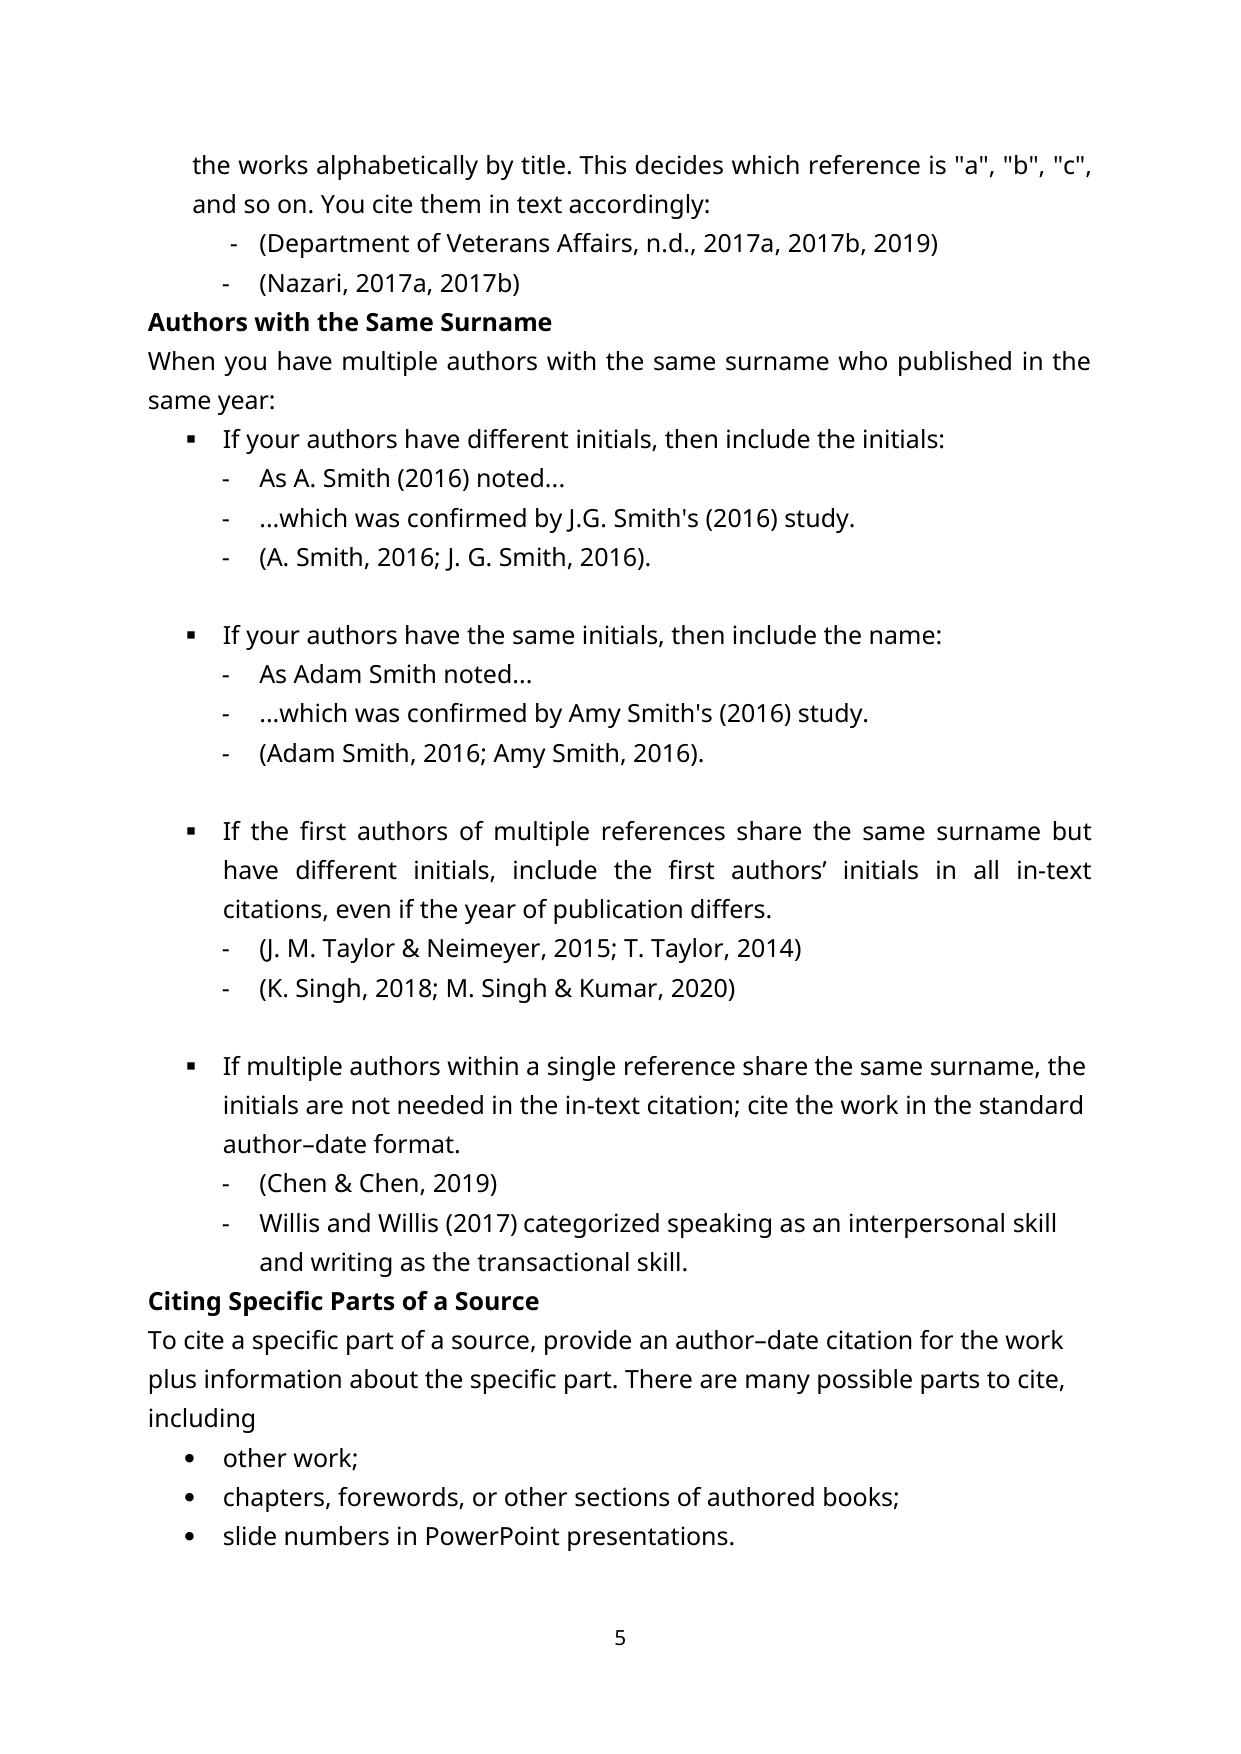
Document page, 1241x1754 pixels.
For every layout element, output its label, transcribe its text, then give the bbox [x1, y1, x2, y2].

text Citing Specific Parts of a Source [148, 1283, 1092, 1318]
list (Chen & Chen, 2019) [222, 1166, 1092, 1200]
list ...which was confirmed by Amy Smith's (2016) study. [222, 696, 1092, 730]
list As A. Smith (2016) noted... [222, 461, 1092, 495]
text To cite a specific part of a source, provide an author–date citation for the work plus information about the specific part. There are many possible parts to cite, including [148, 1323, 1092, 1435]
text When you have multiple authors with the same surname who published in the same year: [148, 343, 1092, 417]
list If multiple authors within a single reference share the same surname, the initials are not needed in the in-text citation; cite the work in the standard author–date format. [185, 1048, 1092, 1161]
list (Nazari, 2017a, 2017b) [222, 265, 1092, 299]
list As Adam Smith noted... [222, 657, 1092, 691]
list other work; [185, 1440, 1092, 1474]
list chapters, forewords, or other sections of authored books; [185, 1479, 1092, 1513]
list (A. Smith, 2016; J. G. Smith, 2016). [222, 539, 1092, 573]
list (K. Singh, 2018; M. Singh & Kumar, 2020) [222, 970, 1092, 1004]
list Willis and Willis (2017) categorized speaking as an interpersonal skill and writing as the transactional skill. [222, 1205, 1092, 1278]
list (Department of Veterans Affairs, n.d., 2017a, 2017b, 2019) [229, 226, 1092, 260]
list If the first authors of multiple references share the same surname but have different initials, include the first authors’ initials in all in-text citations, even if the year of publication differs. [185, 813, 1092, 926]
list (J. M. Taylor & Neimeyer, 2015; T. Taylor, 2014) [222, 931, 1092, 965]
list (Adam Smith, 2016; Amy Smith, 2016). [222, 735, 1092, 769]
list If your authors have the same initials, then include the name: [185, 618, 1092, 652]
list slide numbers in PowerPoint presentations. [185, 1518, 1092, 1553]
list ...which was confirmed by J.G. Smith's (2016) study. [222, 500, 1092, 534]
list If your authors have different initials, then include the initials: [185, 422, 1092, 456]
text Authors with the Same Surname [148, 304, 1092, 338]
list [162, 148, 1092, 221]
